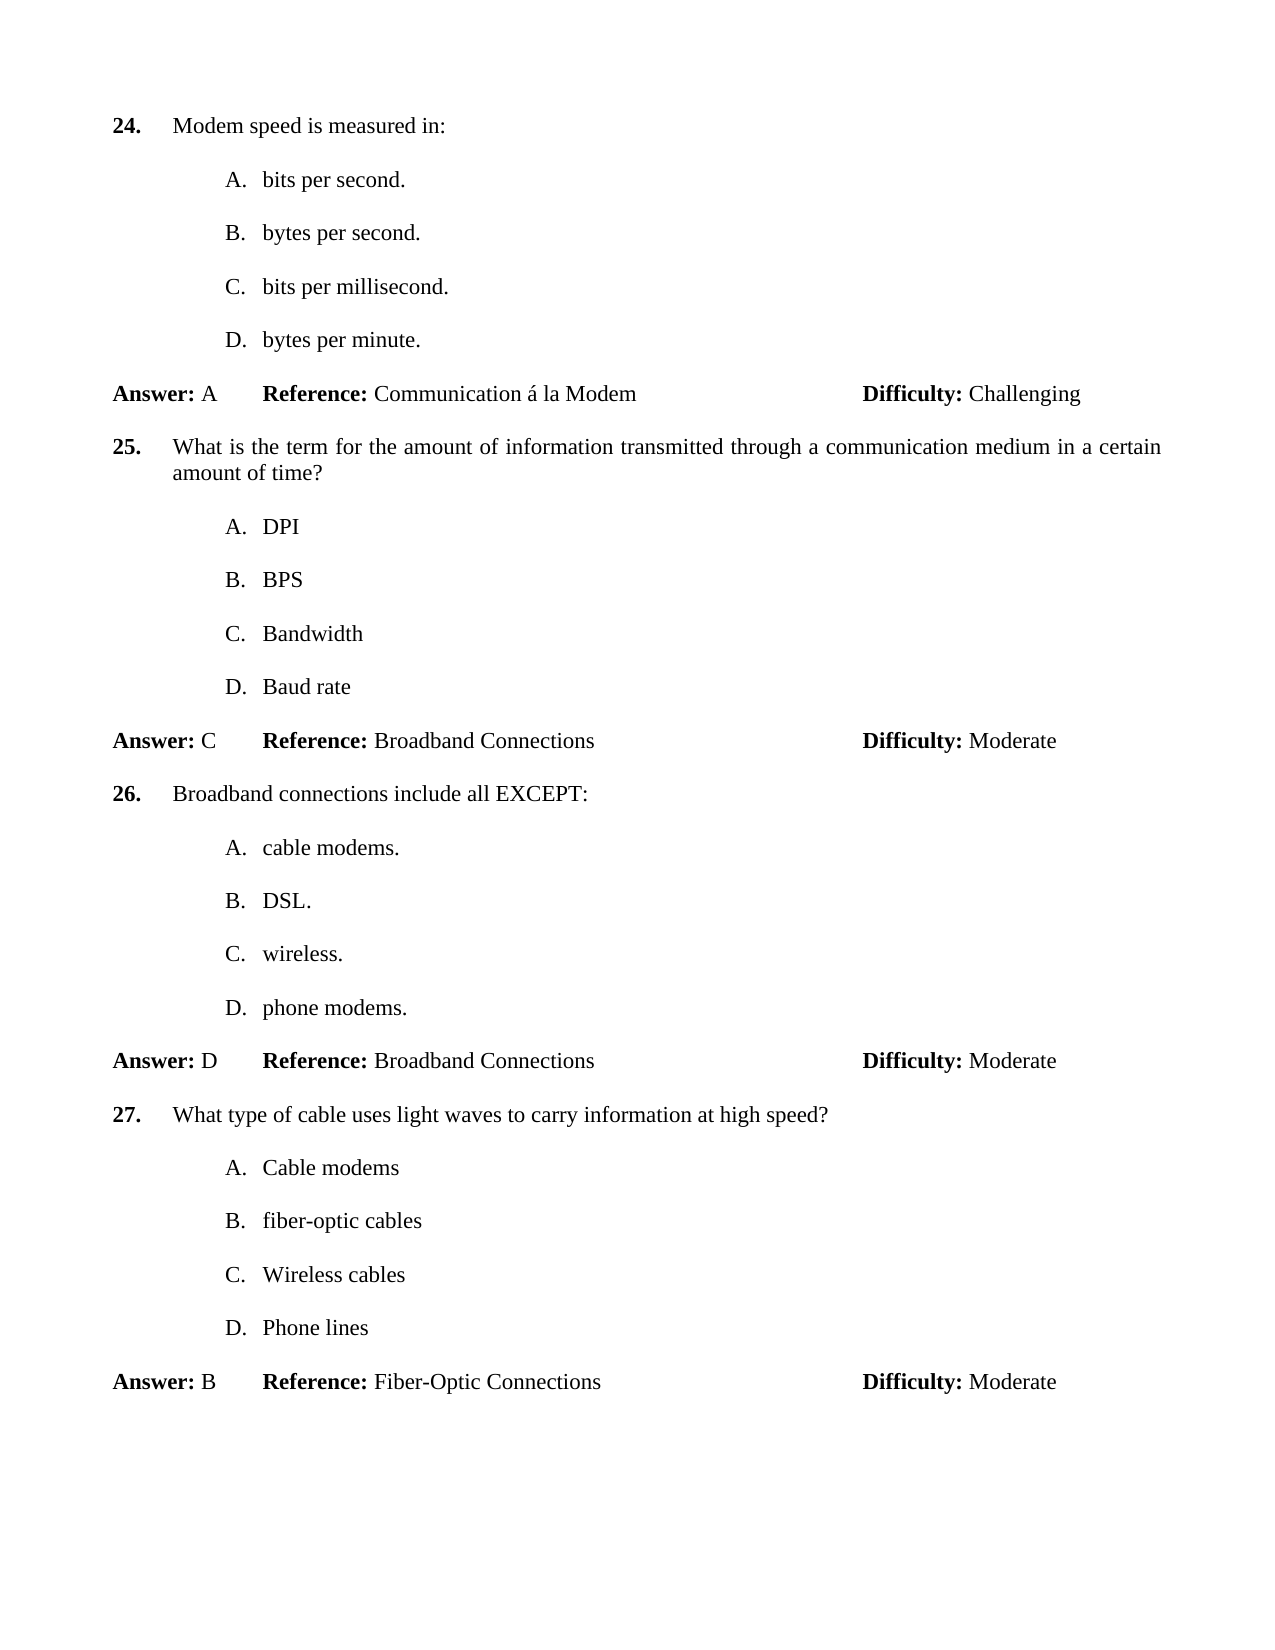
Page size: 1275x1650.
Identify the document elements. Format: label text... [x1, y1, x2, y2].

text Answer: B Reference: Fiber-Optic Connections Difficulty: Moderate [112, 1368, 1162, 1394]
list cable modems. [225, 833, 1162, 860]
list bytes per minute. [225, 326, 1162, 353]
text Answer: D Reference: Broadband Connections Difficulty: Moderate [112, 1047, 1162, 1074]
list fiber-optic cables [225, 1208, 1162, 1234]
list What is the term for the amount of information transmitted through a communication medium in a certain amount of time? [112, 433, 1162, 486]
list bits per millisecond. [225, 273, 1162, 299]
list What type of cable uses light waves to carry information at high speed? [112, 1101, 1162, 1127]
list Phone lines [225, 1314, 1162, 1341]
list Broadband connections include all EXCEPT: [112, 780, 1162, 806]
text Answer: C Reference: Broadband Connections Difficulty: Moderate [112, 727, 1162, 753]
list DSL. [225, 887, 1162, 913]
list Bandwidth [225, 620, 1162, 646]
list BPS [225, 566, 1162, 593]
list wireless. [225, 940, 1162, 967]
list bytes per second. [225, 219, 1162, 246]
list Baud rate [225, 673, 1162, 699]
list Wireless cables [225, 1261, 1162, 1287]
list phone modems. [225, 994, 1162, 1020]
list bits per second. [225, 166, 1162, 192]
list Modem speed is measured in: [112, 112, 1162, 139]
list Cable modems [225, 1154, 1162, 1181]
text Answer: A Reference: Communication á la Modem Difficulty: Challenging [112, 380, 1162, 406]
list DPI [225, 513, 1162, 539]
